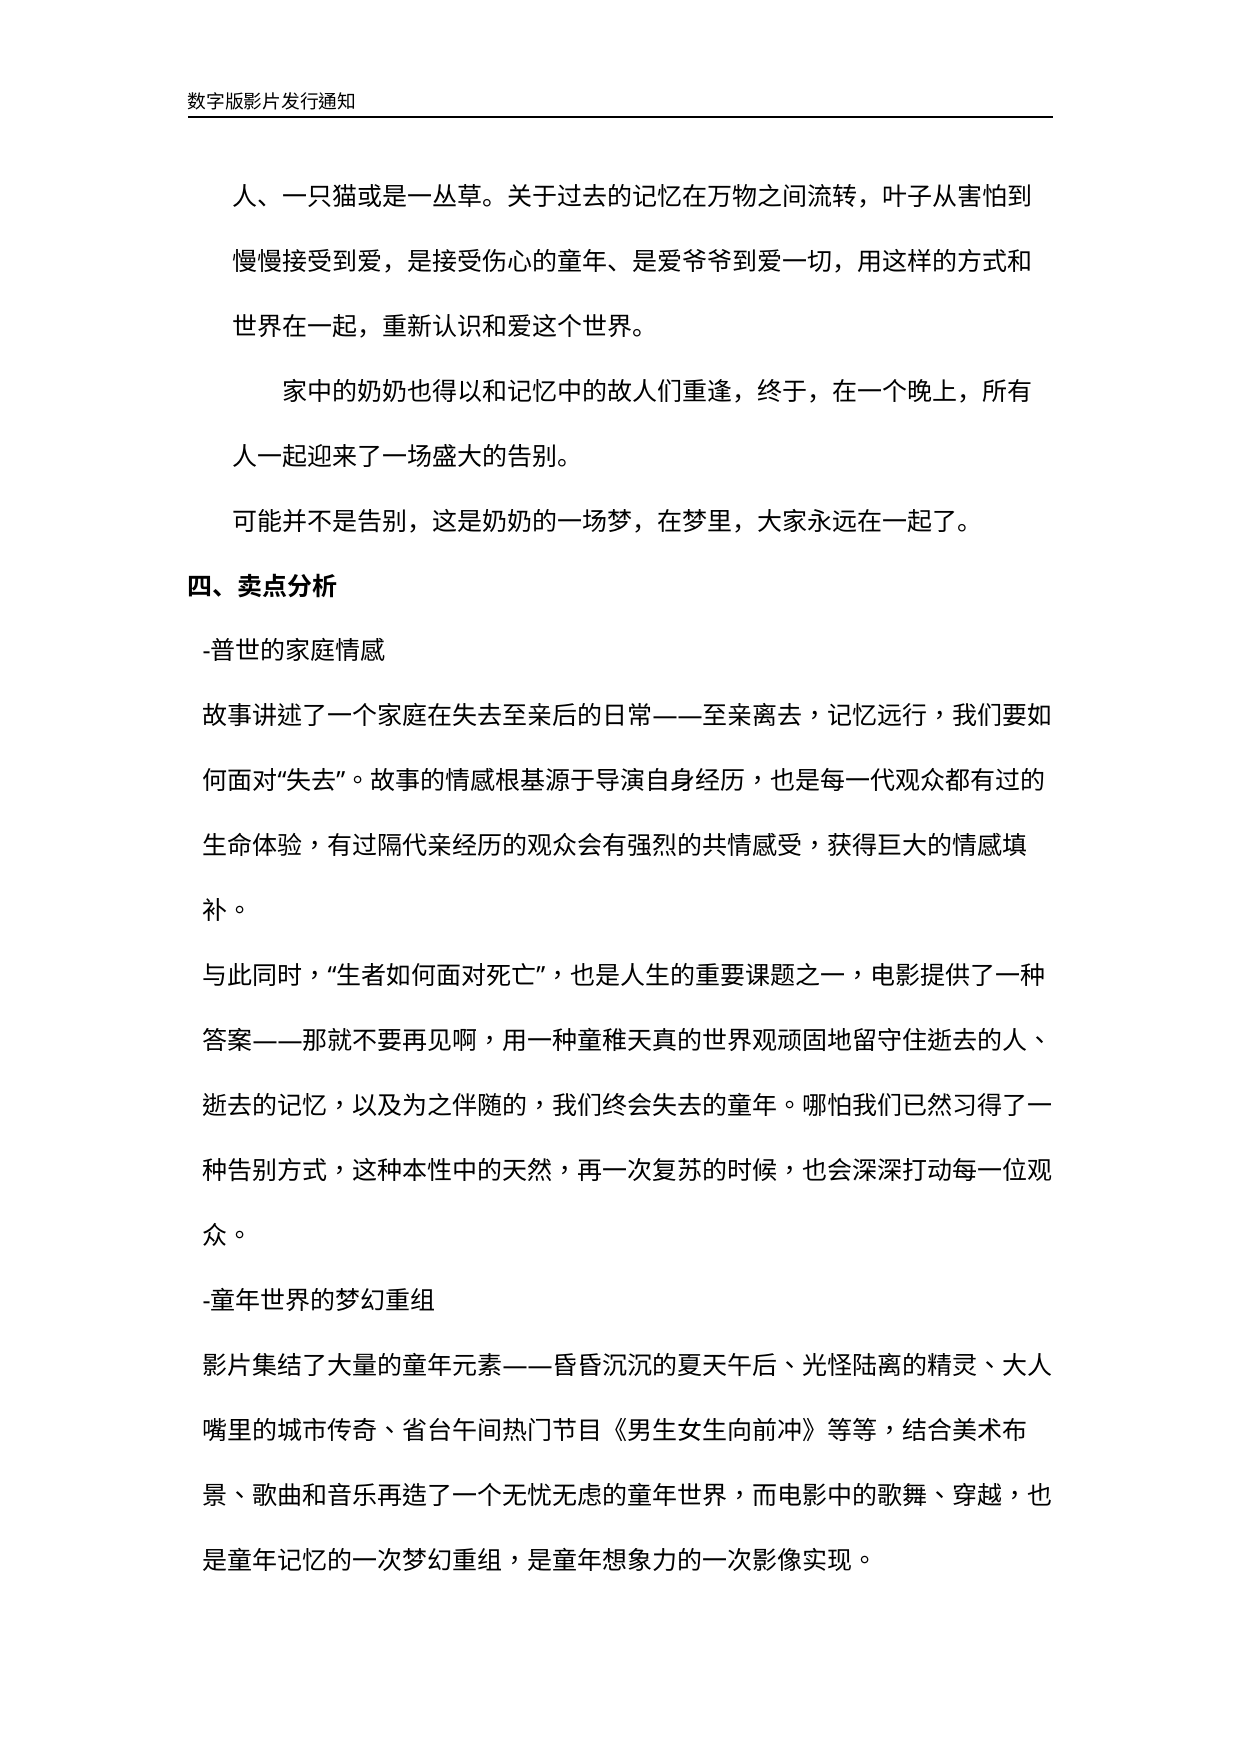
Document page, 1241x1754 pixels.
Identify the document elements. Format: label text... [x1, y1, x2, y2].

text 四、卖点分析 [187, 552, 1053, 617]
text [202, 617, 1053, 1592]
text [232, 162, 1053, 552]
